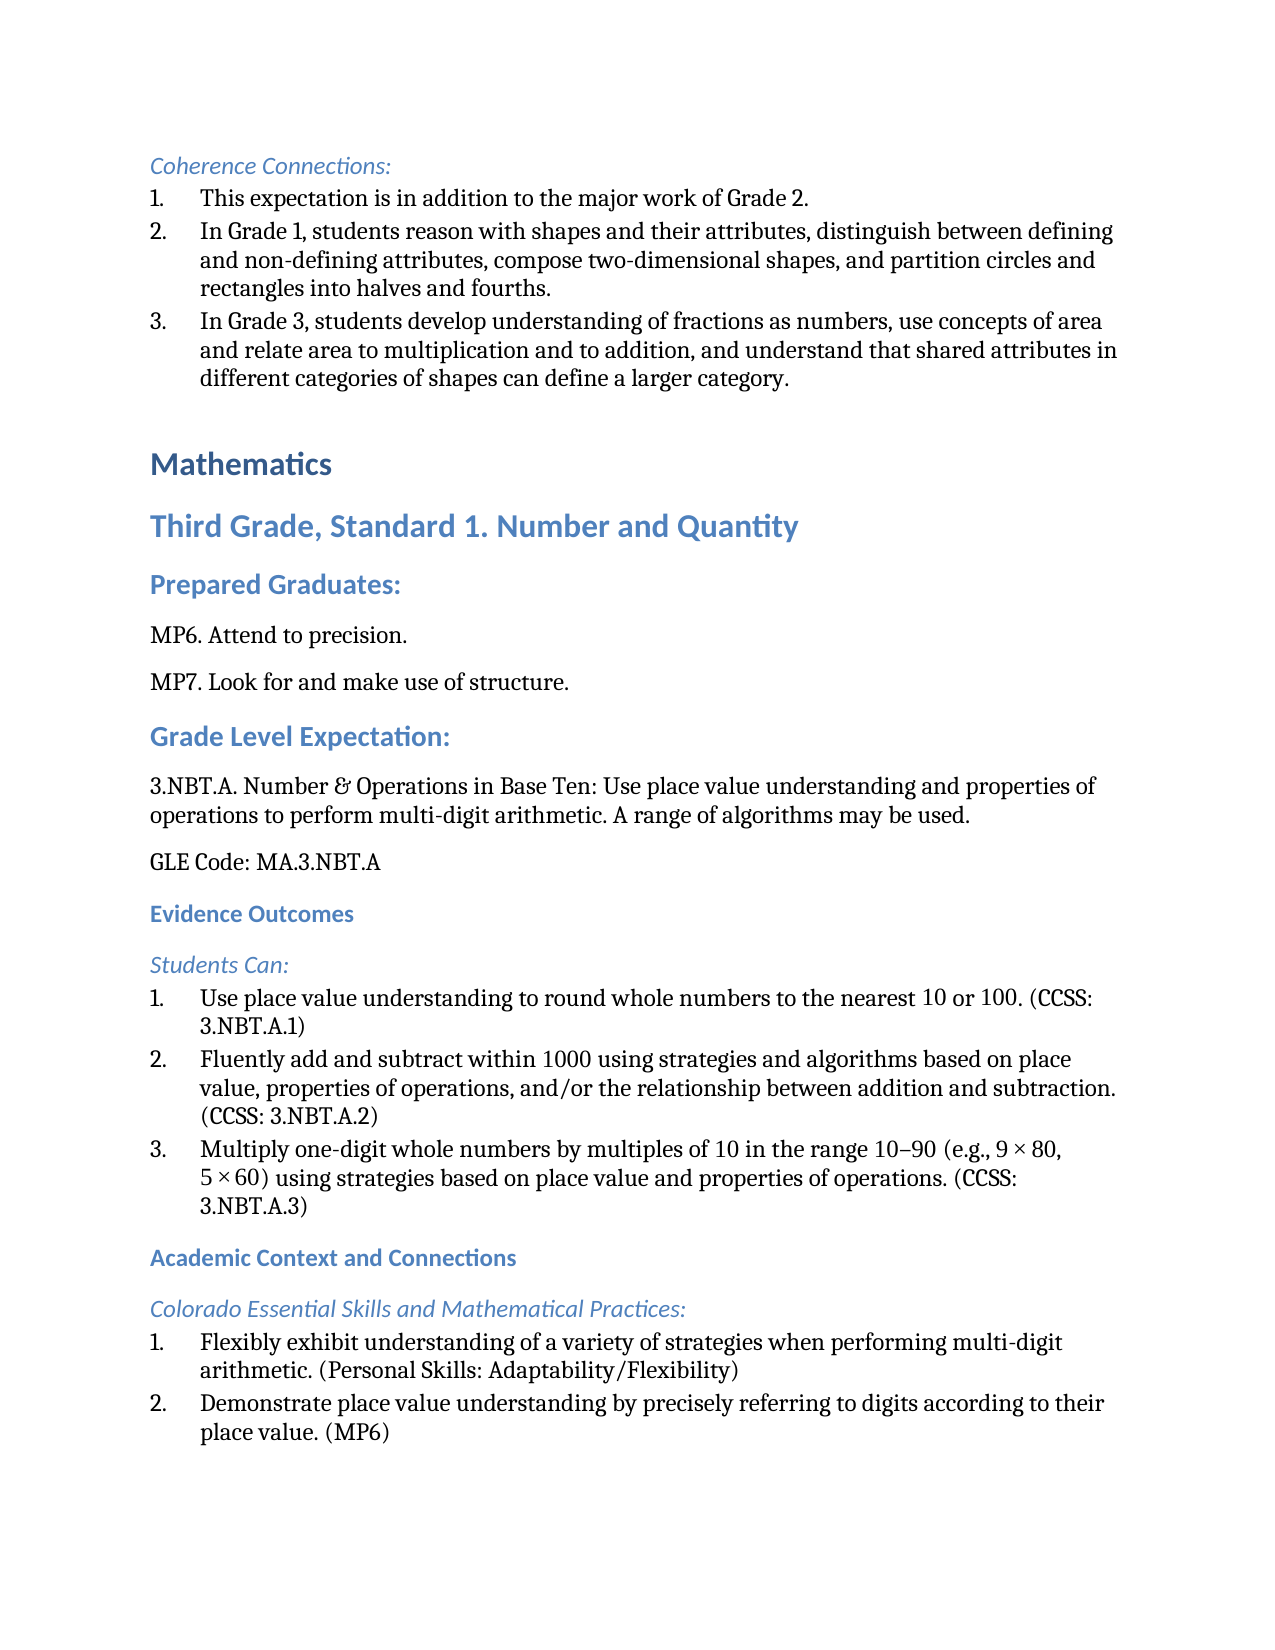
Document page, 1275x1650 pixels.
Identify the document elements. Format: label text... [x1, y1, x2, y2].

subtitle Third Grade, Standard 1. Number and Quantity [150, 504, 1125, 545]
subtitle Evidence Outcomes [150, 898, 1125, 928]
list In Grade 3, students develop understanding of fractions as numbers, use concepts of area and relate area to multiplication and to addition, and understand that shared attributes in different categories of shapes can define a larger category. [150, 307, 1125, 393]
subtitle Academic Context and Connections [150, 1242, 1125, 1272]
subtitle Colorado Essential Skills and Mathematical Practices: [150, 1293, 1125, 1324]
subtitle Grade Level Expectation: [150, 718, 1125, 753]
list Flexibly exhibit understanding of a variety of strategies when performing multi-digit arithmetic. (Personal Skills: Adaptability/Flexibility) [150, 1327, 1125, 1385]
list Multiply one-digit whole numbers by multiples of in the range – (e.g., , ) using strategies based on place value and properties of operations. (CCSS: 3.NBT.A.3) [150, 1135, 1125, 1221]
text GLE Code: MA.3.NBT.A [150, 848, 1125, 877]
list Use place value understanding to round whole numbers to the nearest or . (CCSS: 3.NBT.A.1) [150, 983, 1125, 1041]
text MP7. Look for and make use of structure. [150, 668, 1125, 697]
subtitle Coherence Connections: [150, 150, 1125, 181]
list In Grade 1, students reason with shapes and their attributes, distinguish between defining and non-defining attributes, compose two-dimensional shapes, and partition circles and rectangles into halves and fourths. [150, 217, 1125, 303]
text MP6. Attend to precision. [150, 621, 1125, 649]
list Demonstrate place value understanding by precisely referring to digits according to their place value. (MP6) [150, 1389, 1125, 1446]
subtitle Students Can: [150, 949, 1125, 980]
subtitle Mathematics [150, 443, 1125, 484]
list Fluently add and subtract within using strategies and algorithms based on place value, properties of operations, and/or the relationship between addition and subtraction. (CCSS: 3.NBT.A.2) [150, 1045, 1125, 1131]
text 3.NBT.A. Number & Operations in Base Ten: Use place value understanding and properties of operations to perform multi-digit arithmetic. A range of algorithms may be used. [150, 772, 1125, 829]
subtitle Prepared Graduates: [150, 566, 1125, 602]
list This expectation is in addition to the major work of Grade 2. [150, 184, 1125, 213]
